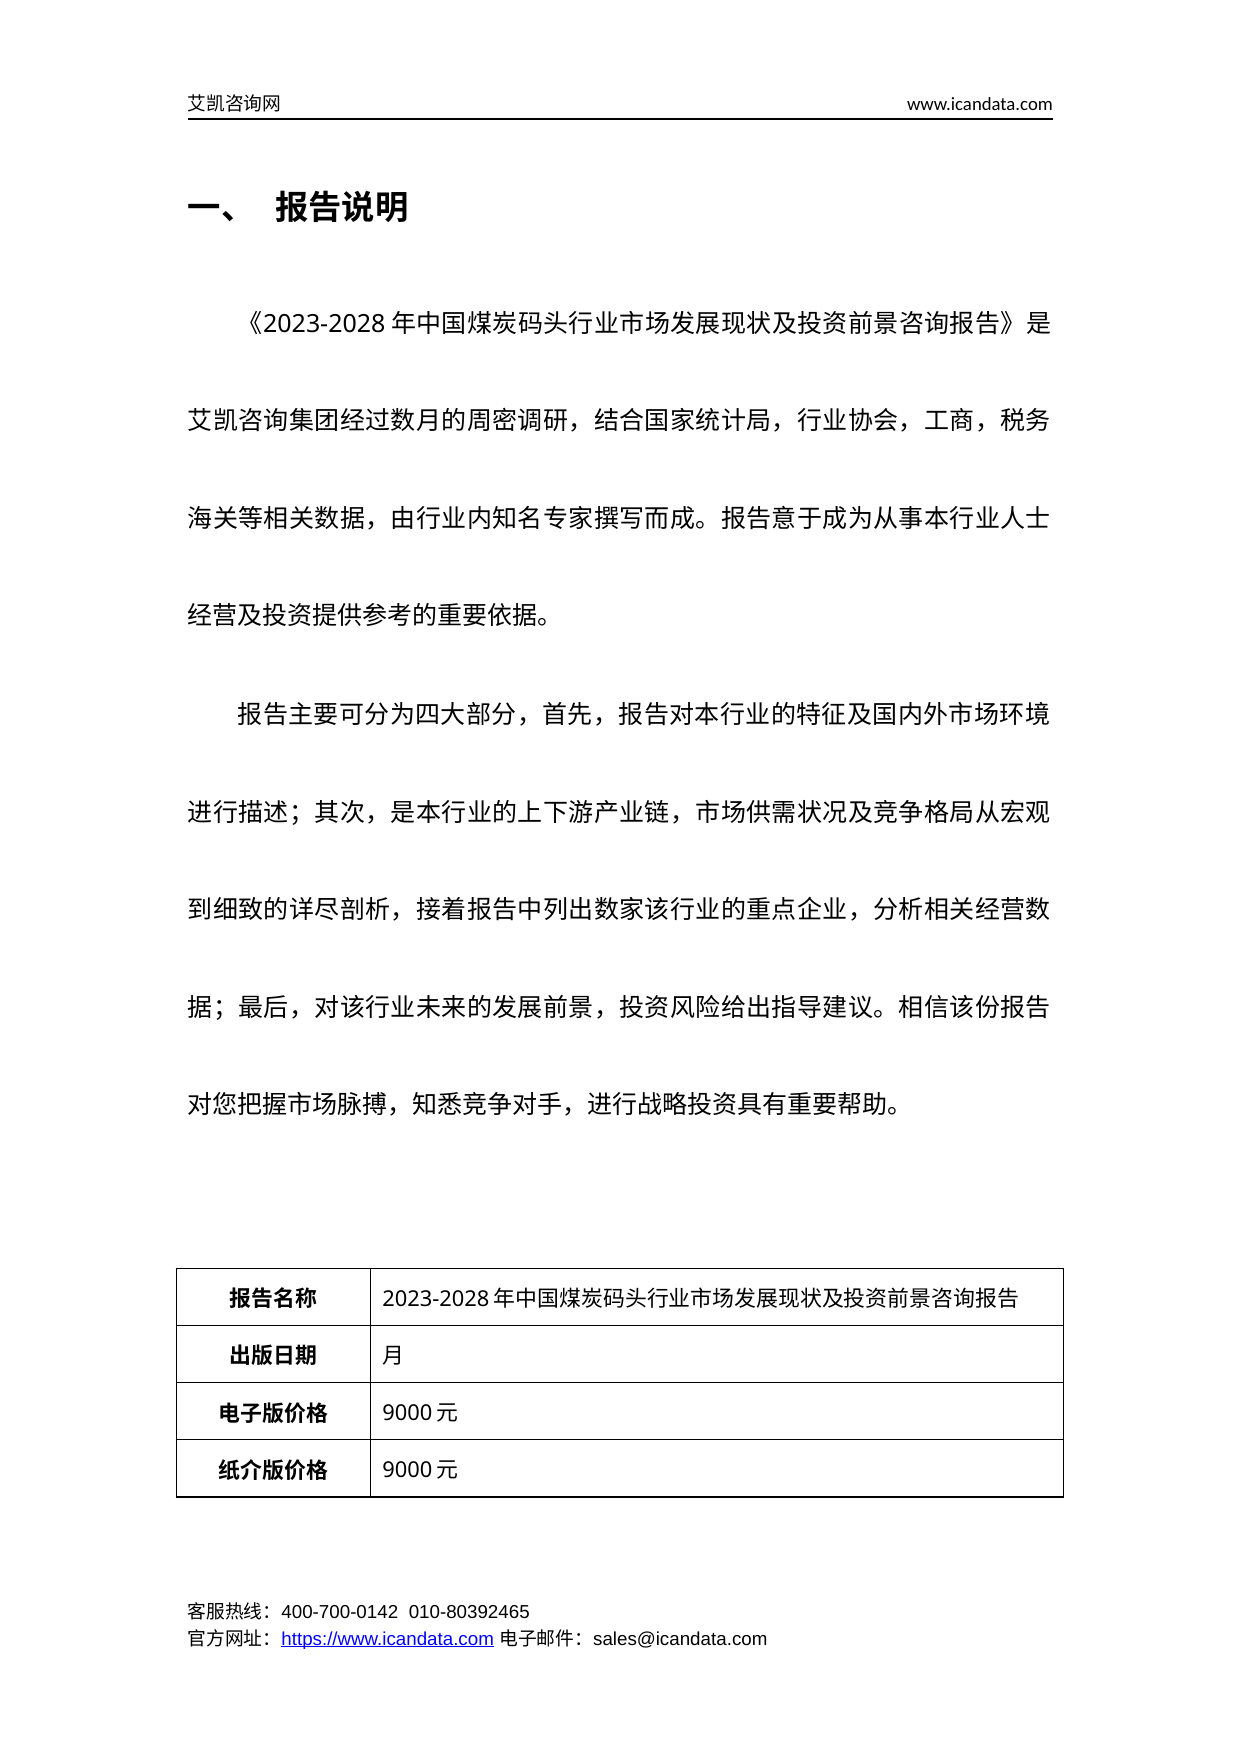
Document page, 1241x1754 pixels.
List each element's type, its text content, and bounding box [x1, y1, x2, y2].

table_cell 出版日期 [177, 1326, 370, 1382]
table_cell 9000元 [371, 1383, 1063, 1439]
table_cell 月 [371, 1326, 1063, 1382]
table_cell 纸介版价格 [177, 1440, 370, 1496]
table_cell 电子版价格 [177, 1383, 370, 1439]
table_header 2023-2028年中国煤炭码头行业市场发展现状及投资前景咨询报告 [371, 1269, 1063, 1325]
table_header 报告名称 [177, 1269, 370, 1325]
subtitle 报告说明 [187, 172, 1053, 237]
text 报告主要可分为四大部分，首先，报告对本行业的特征及国内外市场环境进行描述；其次，是本行业的上下游产业链，市场供需状况及竞争格局从宏观到细致的详尽剖析，接着报告中列出数家该行业的重点企业，分析相关经营数据；最后，对该行业未来的发展前景，投资风险给出指导建议。相信该份报告对您把握市场脉搏，知悉竞争对手，进行战略投资具有重要帮助。 [187, 681, 1053, 1136]
table_cell 9000元 [371, 1440, 1063, 1496]
text 《2023-2028年中国煤炭码头行业市场发展现状及投资前景咨询报告》是艾凯咨询集团经过数月的周密调研，结合国家统计局，行业协会，工商，税务海关等相关数据，由行业内知名专家撰写而成。报告意于成为从事本行业人士经营及投资提供参考的重要依据。 [187, 289, 1053, 646]
